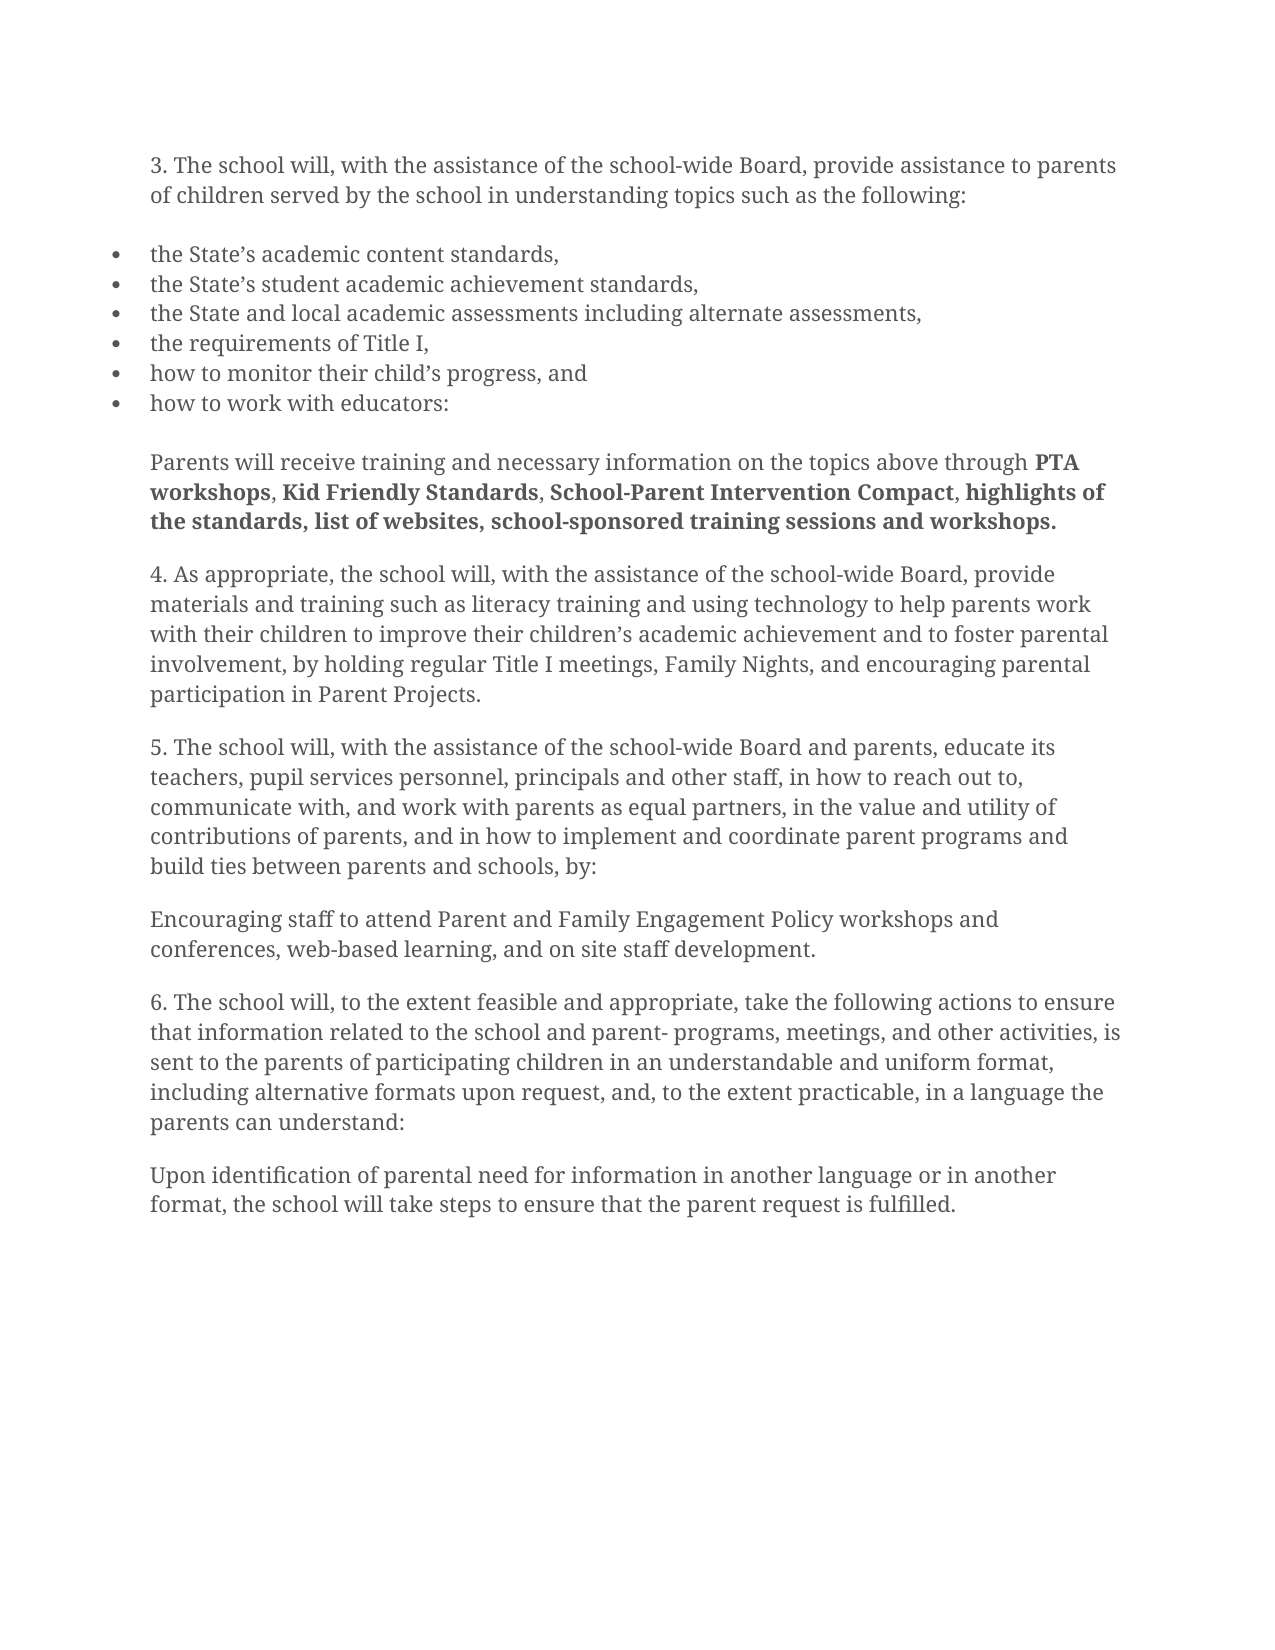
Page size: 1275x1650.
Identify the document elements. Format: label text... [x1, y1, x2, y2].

list the requirements of Title I, [112, 328, 1125, 358]
list the State and local academic assessments including alternate assessments, [112, 298, 1125, 328]
text Parents will receive training and necessary information on the topics above through PTA workshops, Kid Friendly Standards, School-Parent Intervention Compact, highlights of the standards, list of websites, school-sponsored training sessions and workshops. [150, 447, 1125, 536]
list how to monitor their child’s progress, and [112, 358, 1125, 388]
list the State’s student academic achievement standards, [112, 268, 1125, 298]
text 6. The school will, to the extent feasible and appropriate, take the following actions to ensure that information related to the school and parent- programs, meetings, and other activities, is sent to the parents of participating children in an understandable and uniform format, including alternative formats upon request, and, to the extent practicable, in a language the parents can understand: [150, 987, 1125, 1136]
text Upon identification of parental need for information in another language or in another format, the school will take steps to ensure that the parent request is fulfilled. [150, 1160, 1125, 1219]
text 3. The school will, with the assistance of the school-wide Board, provide assistance to parents of children served by the school in understanding topics such as the following: [150, 150, 1125, 209]
text 5. The school will, with the assistance of the school-wide Board and parents, educate its teachers, pupil services personnel, principals and other staff, in how to reach out to, communicate with, and work with parents as equal partners, in the value and utility of contributions of parents, and in how to implement and coordinate parent programs and build ties between parents and schools, by: [150, 732, 1125, 881]
text Encouraging staff to attend Parent and Family Engagement Policy workshops and conferences, web-based learning, and on site staff development. [150, 904, 1125, 964]
text 4. As appropriate, the school will, with the assistance of the school-wide Board, provide materials and training such as literacy training and using technology to help parents work with their children to improve their children’s academic achievement and to foster parental involvement, by holding regular Title I meetings, Family Nights, and encouraging parental participation in Parent Projects. [150, 559, 1125, 708]
list the State’s academic content standards, [112, 239, 1125, 268]
list how to work with educators: [112, 388, 1125, 417]
